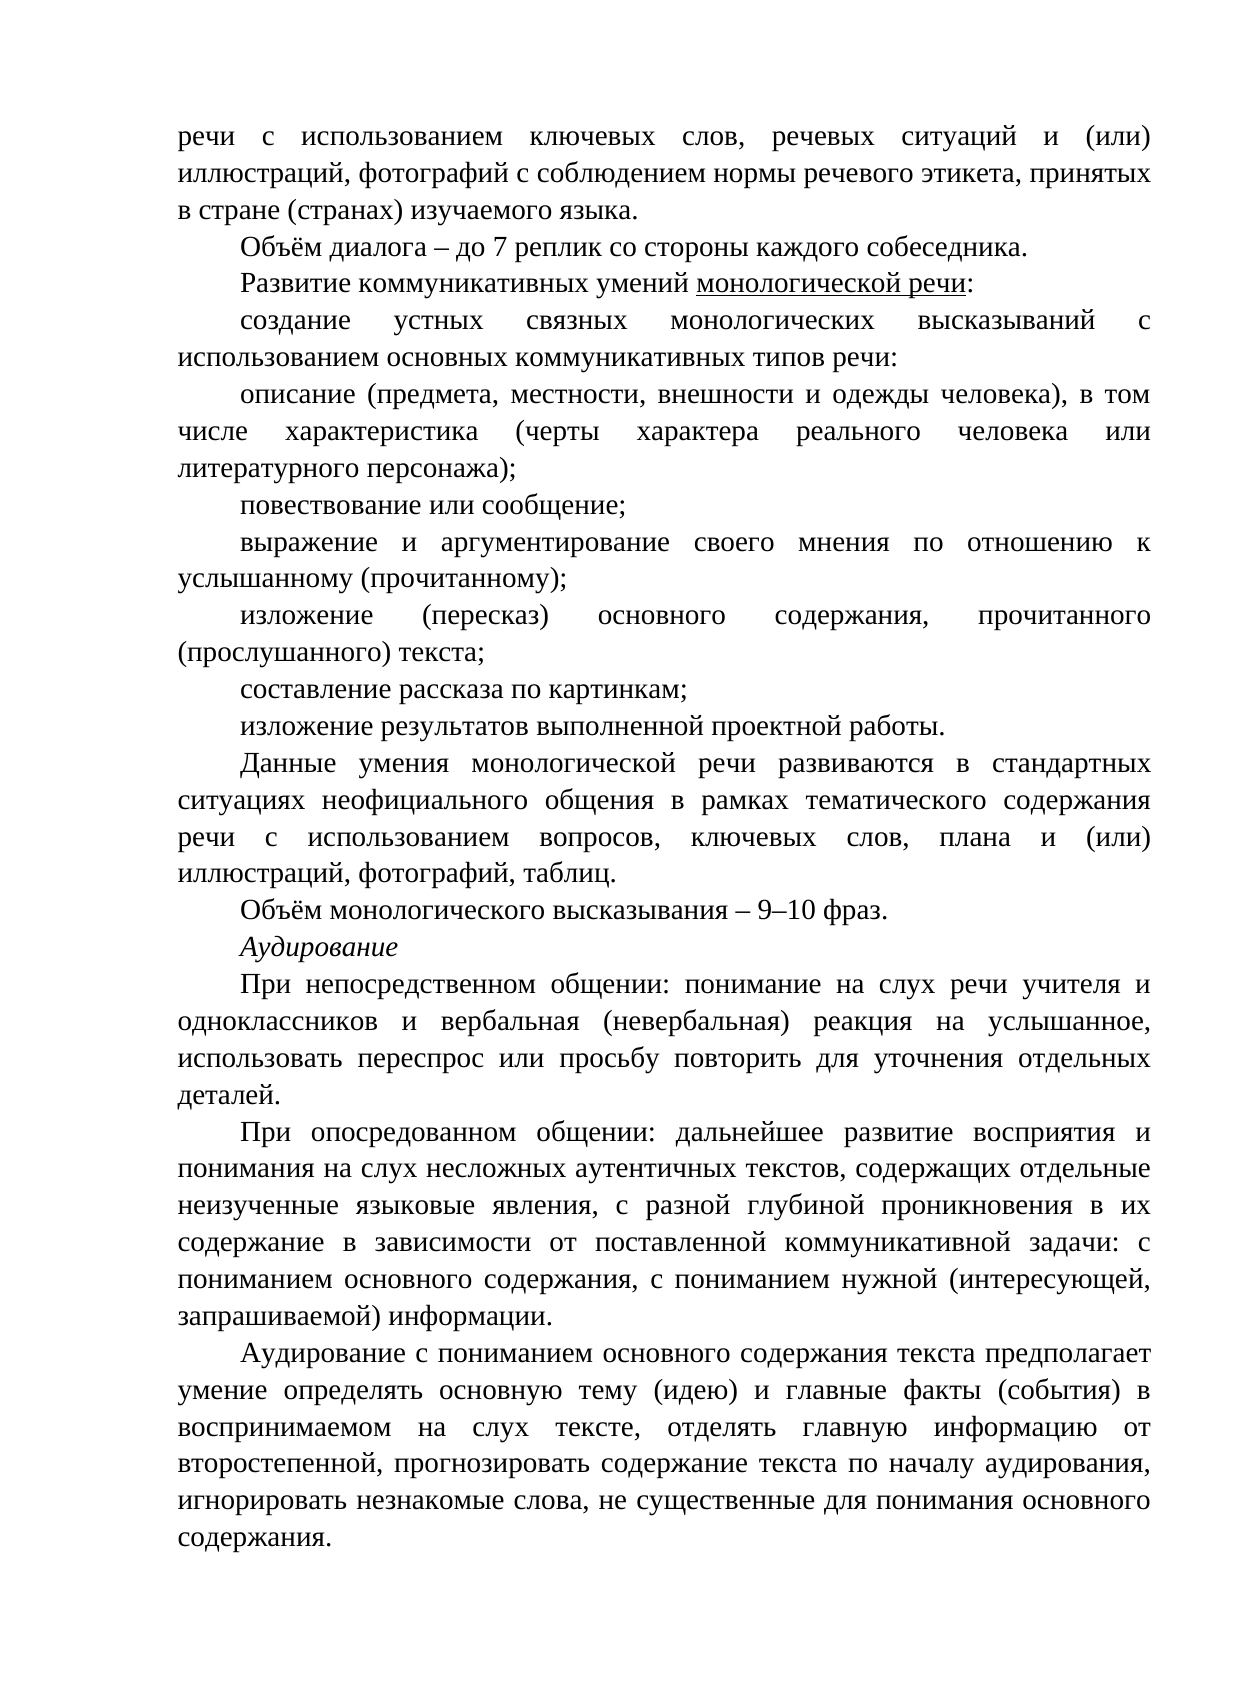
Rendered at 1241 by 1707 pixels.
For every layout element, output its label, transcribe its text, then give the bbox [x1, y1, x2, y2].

text Данные умения монологической речи развиваются в стандартных ситуациях неофициального общения в рамках тематического содержания речи с использованием вопросов, ключевых слов, плана и (или) иллюстраций, фотографий, таблиц. [177, 745, 1152, 889]
text составление рассказа по картинкам; [177, 671, 1152, 705]
text изложение (пересказ) основного содержания, прочитанного (прослушанного) текста; [177, 597, 1152, 668]
text Аудирование [177, 929, 1152, 963]
text повествование или сообщение; [177, 487, 1152, 520]
text выражение и аргументирование своего мнения по отношению к услышанному (прочитанному); [177, 524, 1152, 594]
text Аудирование с пониманием основного содержания текста предполагает умение определять основную тему (идею) и главные факты (события) в воспринимаемом на слух тексте, отделять главную информацию от второстепенной, прогнозировать содержание текста по началу аудирования, игнорировать незнакомые слова, не существенные для понимания основного содержания. [177, 1335, 1152, 1553]
text Объём монологического высказывания – 9–10 фраз. [177, 892, 1152, 926]
text создание устных связных монологических высказываний с использованием основных коммуникативных типов речи: [177, 302, 1152, 373]
text описание (предмета, местности, внешности и одежды человека), в том числе характеристика (черты характера реального человека или литературного персонажа); [177, 376, 1152, 483]
text Объём диалога – до 7 реплик со стороны каждого собеседника. [177, 229, 1152, 262]
text При непосредственном общении: понимание на слух речи учителя и одноклассников и вербальная (невербальная) реакция на услышанное, использовать переспрос или просьбу повторить для уточнения отдельных деталей. [177, 966, 1152, 1110]
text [177, 118, 1152, 225]
text При опосредованном общении: дальнейшее развитие восприятия и понимания на слух несложных аутентичных текстов, содержащих отдельные неизученные языковые явления, с разной глубиной проникновения в их содержание в зависимости от поставленной коммуникативной задачи: с пониманием основного содержания, с пониманием нужной (интересующей, запрашиваемой) информации. [177, 1114, 1152, 1332]
text изложение результатов выполненной проектной работы. [177, 708, 1152, 742]
text Развитие коммуникативных умений монологической речи: [177, 266, 1152, 299]
